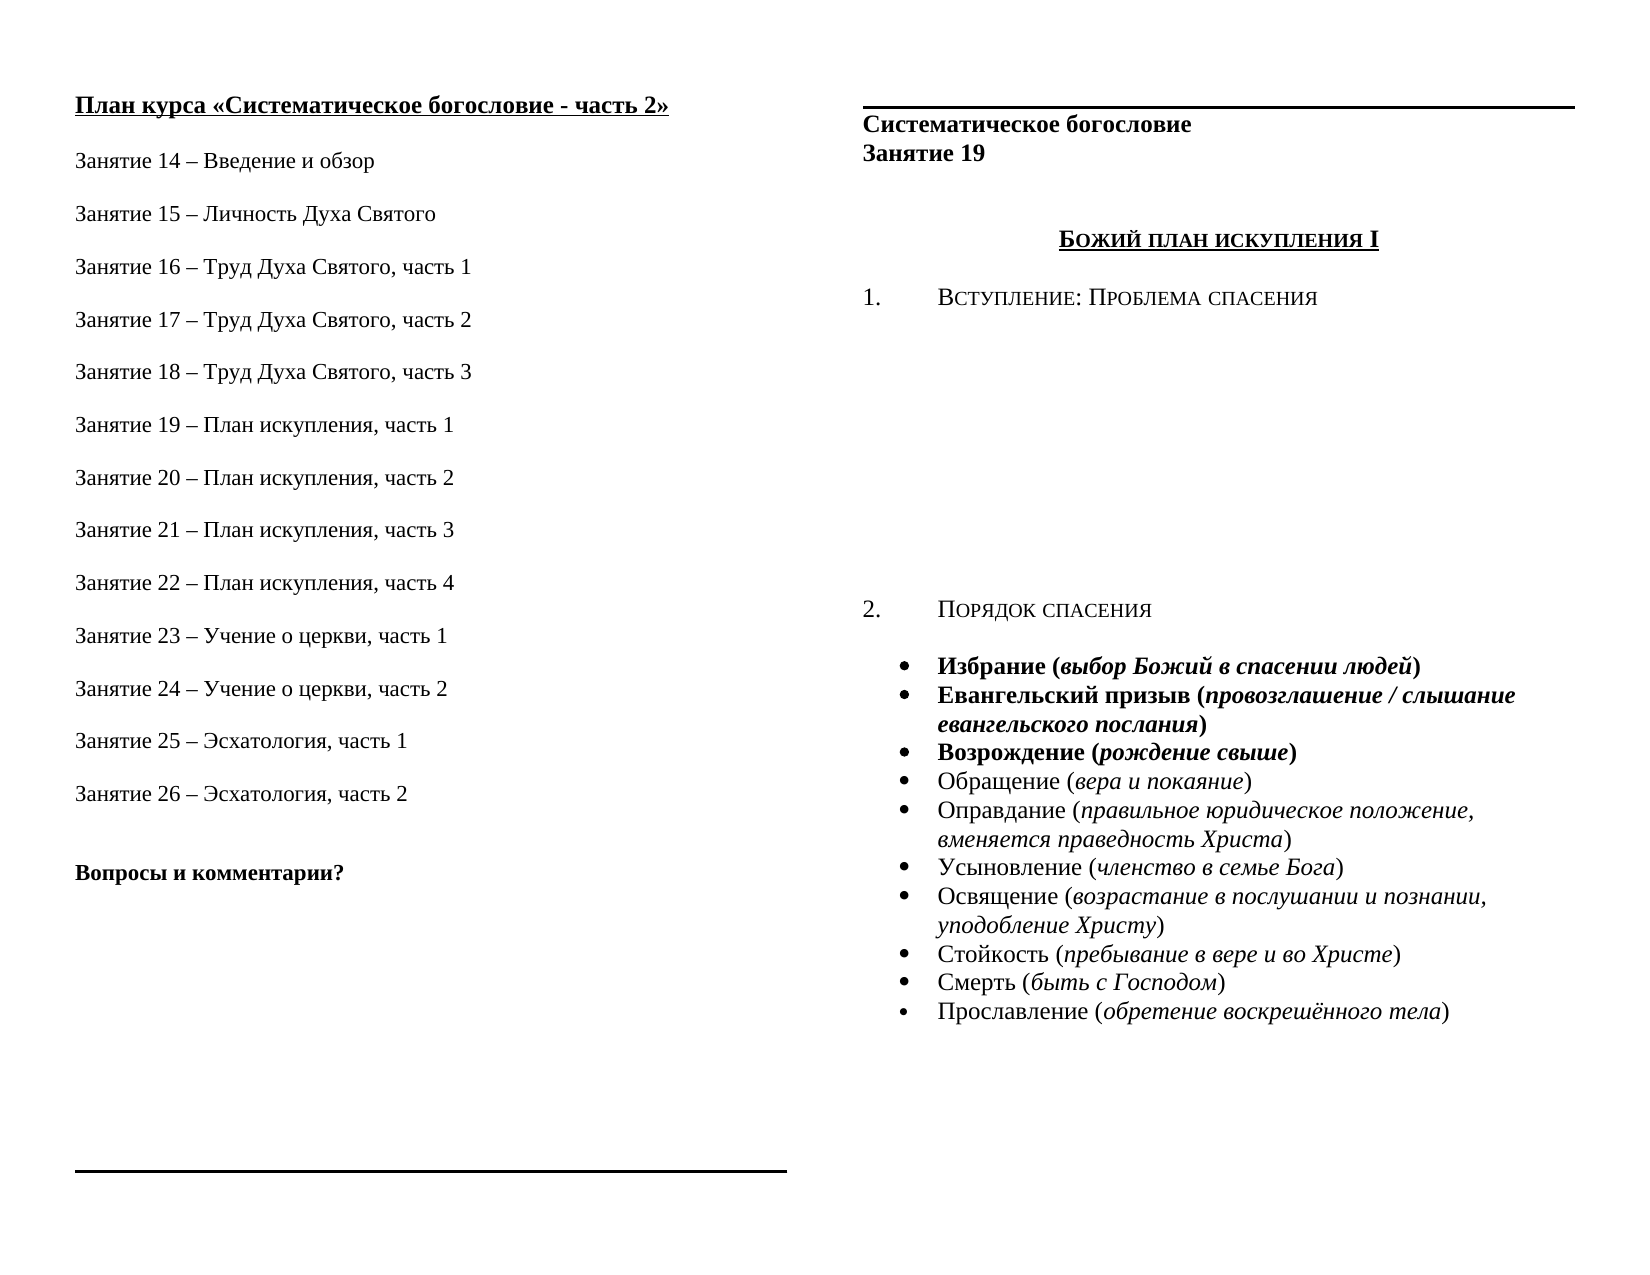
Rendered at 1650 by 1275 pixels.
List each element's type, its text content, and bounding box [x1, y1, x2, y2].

list Прославление (обретение воскрешённого тела) [900, 996, 1575, 1025]
text Занятие 14 – Введение и обзор [75, 147, 787, 174]
text Занятие 26 – Эсхатология, часть 2 [75, 780, 787, 806]
text Занятие 19 – План искупления, часть 1 [75, 411, 787, 437]
text Занятие 17 – Труд Духа Святого, часть 2 [75, 306, 787, 332]
text Занятие 25 – Эсхатология, часть 1 [75, 727, 787, 754]
text Занятие 22 – План искупления, часть 4 [75, 569, 787, 596]
text Занятие 15 – Личность Духа Святого [75, 200, 787, 227]
text 2. Порядок спасения [862, 594, 1575, 622]
list Евангельский призыв (провозглашение / слышание евангельского послания) [900, 680, 1575, 737]
text Занятие 24 – Учение о церкви, часть 2 [75, 674, 787, 701]
list Усыновление (членство в семье Бога) [900, 852, 1575, 881]
text Вопросы и комментарии? [75, 859, 787, 885]
list Смерть (быть с Господом) [900, 967, 1575, 996]
list Избрание (выбор Божий в спасении людей) [900, 651, 1575, 680]
list Обращение (вера и покаяние) [900, 766, 1575, 795]
text Занятие 20 – План искупления, часть 2 [75, 464, 787, 490]
list Стойкость (пребывание в вере и во Христе) [900, 939, 1575, 967]
text Занятие 19 [862, 138, 1575, 167]
subtitle Божий план искупления I [862, 224, 1575, 253]
subtitle План курса «Систематическое богословие - часть 2» [75, 90, 787, 119]
text Систематическое богословие [862, 109, 1575, 138]
list Освящение (возрастание в послушании и познании, уподобление Христу) [900, 881, 1575, 939]
text Занятие 21 – План искупления, часть 3 [75, 516, 787, 543]
text Занятие 18 – Труд Духа Святого, часть 3 [75, 358, 787, 385]
text Занятие 23 – Учение о церкви, часть 1 [75, 622, 787, 648]
list Возрождение (рождение свыше) [900, 737, 1575, 766]
text Занятие 16 – Труд Духа Святого, часть 1 [75, 253, 787, 279]
list Оправдание (правильное юридическое положение, вменяется праведность Христа) [900, 795, 1575, 852]
text 1. Вступление: Проблема спасения [862, 282, 1575, 311]
